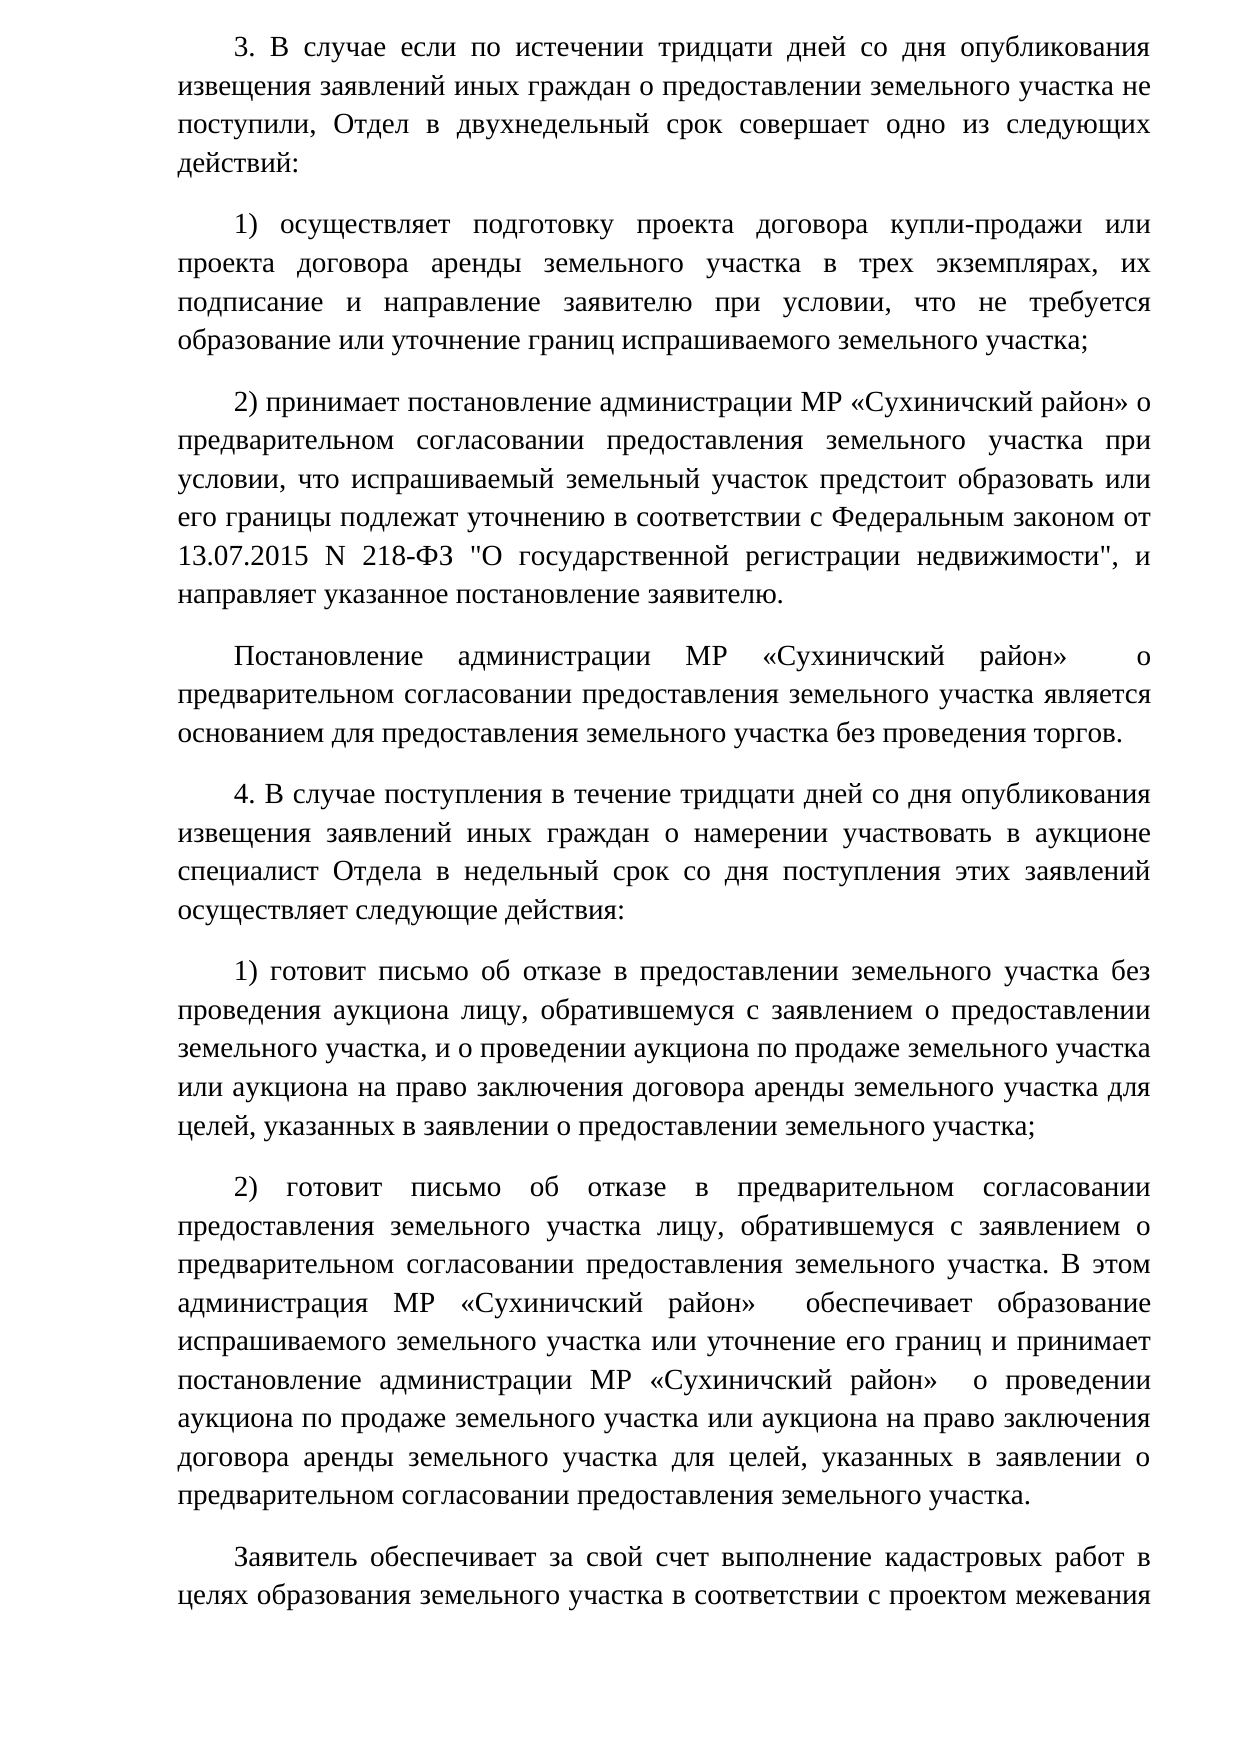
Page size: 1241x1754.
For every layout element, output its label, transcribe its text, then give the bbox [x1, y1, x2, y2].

text 4. В случае поступления в течение тридцати дней со дня опубликования извещения заявлений иных граждан о намерении участвовать в аукционе специалист Отдела в недельный срок со дня поступления этих заявлений осуществляет следующие действия: [177, 776, 1152, 926]
text 2) готовит письмо об отказе в предварительном согласовании предоставления земельного участка лицу, обратившемуся с заявлением о предварительном согласовании предоставления земельного участка. В этом администрация МР «Сухиничский район» обеспечивает образование испрашиваемого земельного участка или уточнение его границ и принимает постановление администрации МР «Сухиничский район» о проведении аукциона по продаже земельного участка или аукциона на право заключения договора аренды земельного участка для целей, указанных в заявлении о предварительном согласовании предоставления земельного участка. [177, 1169, 1152, 1511]
text 3. В случае если по истечении тридцати дней со дня опубликования извещения заявлений иных граждан о предоставлении земельного участка не поступили, Отдел в двухнедельный срок совершает одно из следующих действий: [177, 29, 1152, 179]
text 1) готовит письмо об отказе в предоставлении земельного участка без проведения аукциона лицу, обратившемуся с заявлением о предоставлении земельного участка, и о проведении аукциона по продаже земельного участка или аукциона на право заключения договора аренды земельного участка для целей, указанных в заявлении о предоставлении земельного участка; [177, 953, 1152, 1141]
text 1) осуществляет подготовку проекта договора купли-продажи или проекта договора аренды земельного участка в трех экземплярах, их подписание и направление заявителю при условии, что не требуется образование или уточнение границ испрашиваемого земельного участка; [177, 207, 1152, 356]
text 2) принимает постановление администрации МР «Сухиничский район» о предварительном согласовании предоставления земельного участка при условии, что испрашиваемый земельный участок предстоит образовать или его границы подлежат уточнению в соответствии с Федеральным законом от 13.07.2015 N 218-ФЗ "О государственной регистрации недвижимости", и направляет указанное постановление заявителю. [177, 384, 1152, 610]
text Постановление администрации МР «Сухиничский район» о предварительном согласовании предоставления земельного участка является основанием для предоставления земельного участка без проведения торгов. [177, 638, 1152, 748]
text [177, 1539, 1152, 1611]
